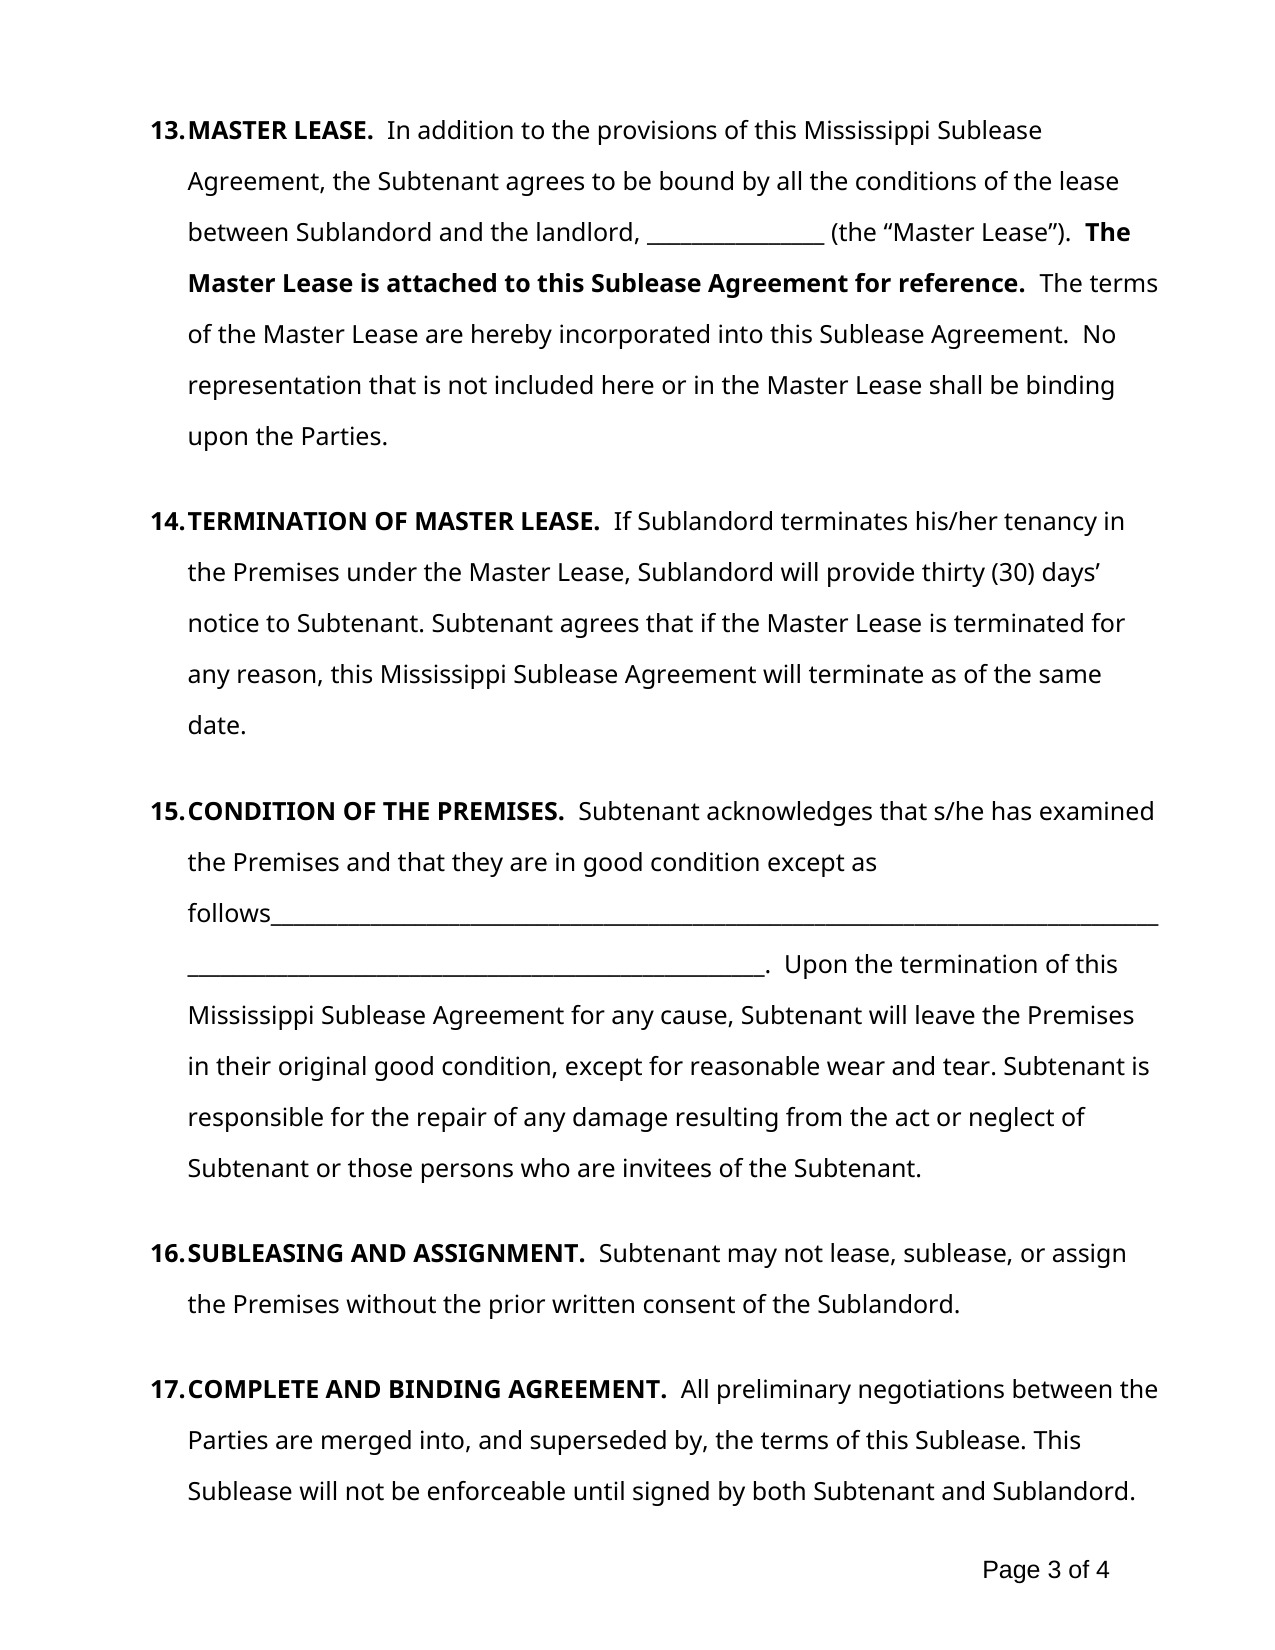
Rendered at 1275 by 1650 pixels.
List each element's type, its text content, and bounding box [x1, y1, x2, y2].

list TERMINATION OF MASTER LEASE. If Sublandord terminates his/her tenancy in the Premises under the Master Lease, Sublandord will provide thirty (30) days’ notice to Subtenant. Subtenant agrees that if the Master Lease is terminated for any reason, this Mississippi Sublease Agreement will terminate as of the same date. [150, 504, 1162, 742]
list SUBLEASING AND ASSIGNMENT. Subtenant may not lease, sublease, or assign the Premises without the prior written consent of the Sublandord. [150, 1236, 1162, 1321]
list CONDITION OF THE PREMISES. Subtenant acknowledges that s/he has examined the Premises and that they are in good condition except as follows____________________________________________________________________________________________________________________________________. Upon the termination of this Mississippi Sublease Agreement for any cause, Subtenant will leave the Premises in their original good condition, except for reasonable wear and tear. Subtenant is responsible for the repair of any damage resulting from the act or neglect of Subtenant or those persons who are invitees of the Subtenant. [150, 793, 1162, 1184]
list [150, 1372, 1162, 1508]
list MASTER LEASE. In addition to the provisions of this Mississippi Sublease Agreement, the Subtenant agrees to be bound by all the conditions of the lease between Sublandord and the landlord, ________________ (the “Master Lease”). The Master Lease is attached to this Sublease Agreement for reference. The terms of the Master Lease are hereby incorporated into this Sublease Agreement. No representation that is not included here or in the Master Lease shall be binding upon the Parties. [150, 112, 1162, 453]
